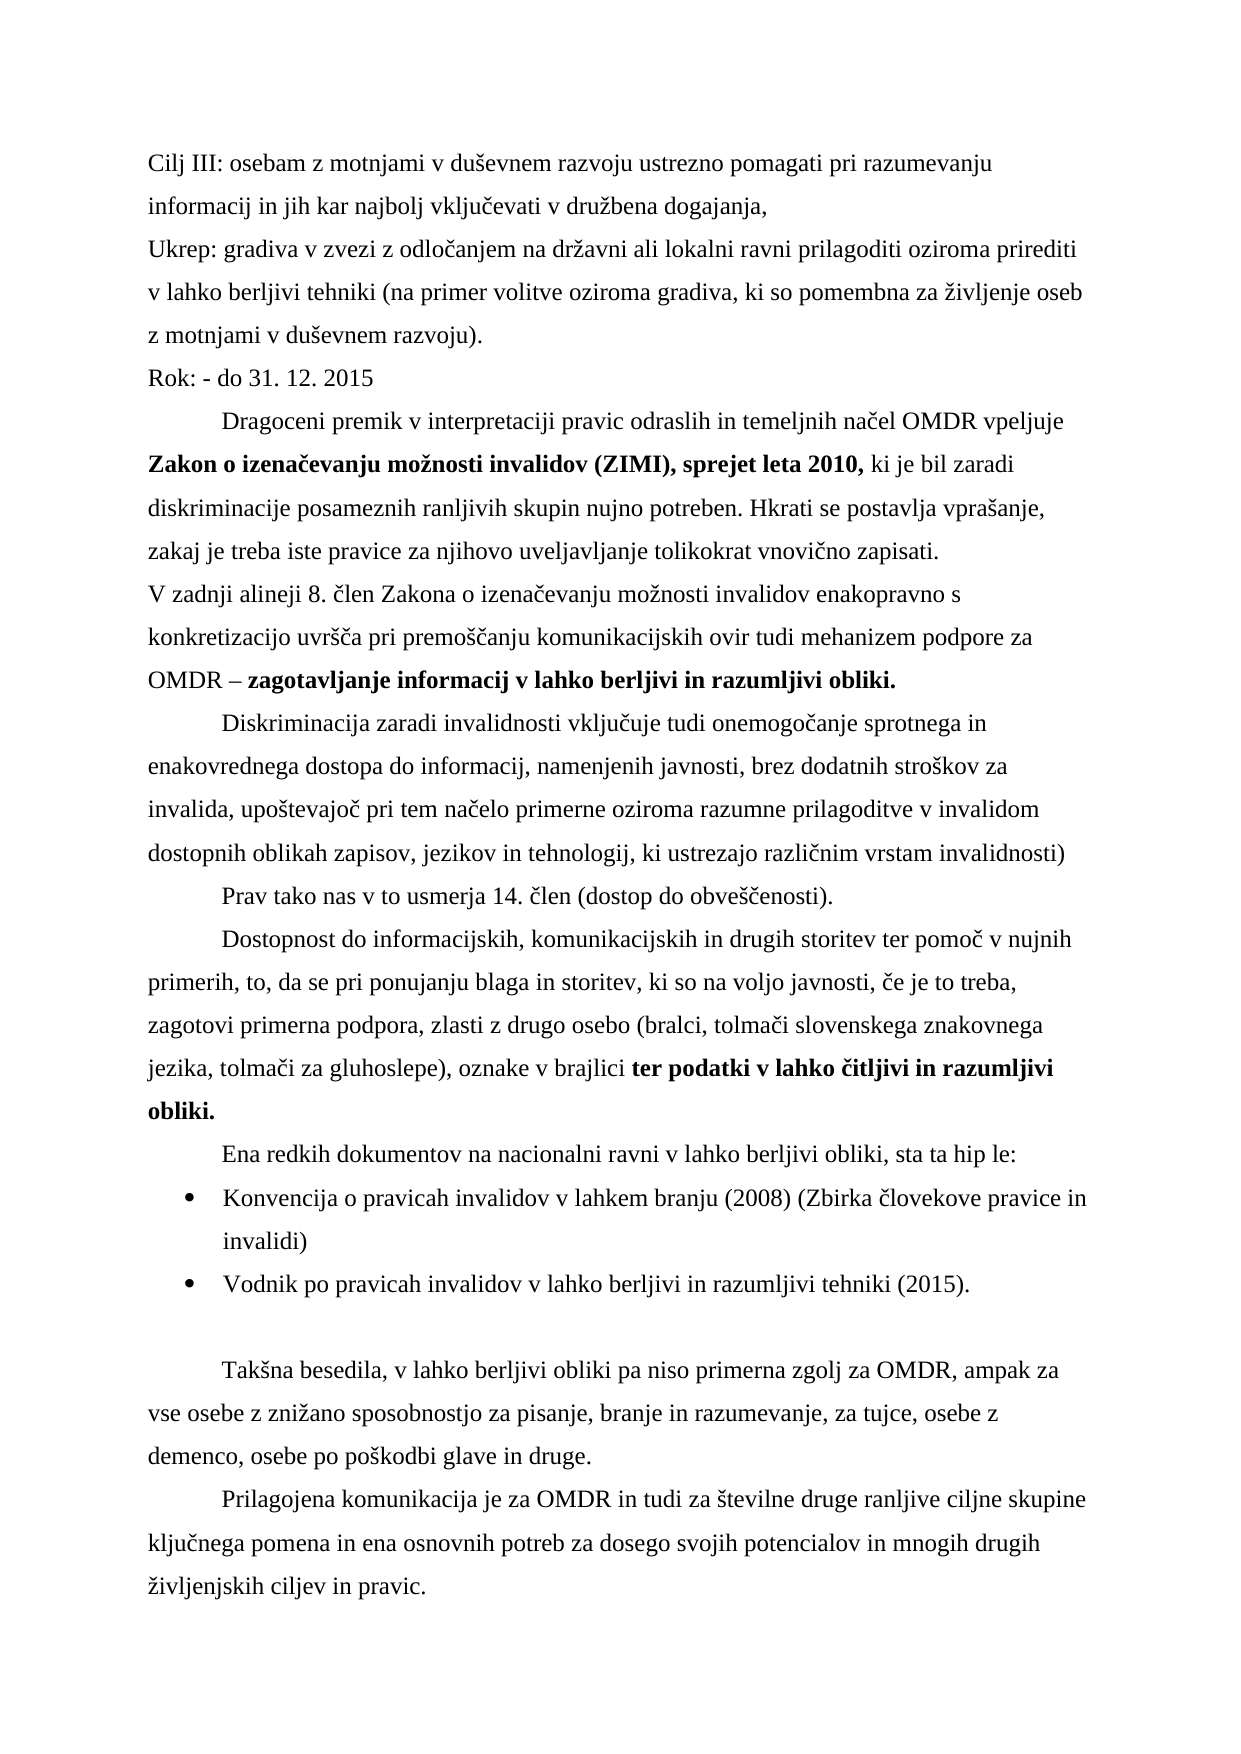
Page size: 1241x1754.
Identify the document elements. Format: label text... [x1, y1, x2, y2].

list Vodnik po pravicah invalidov v lahko berljivi in razumljivi tehniki (2015). [185, 1269, 1093, 1298]
text Takšna besedila, v lahko berljivi obliki pa niso primerna zgolj za OMDR, ampak za vse osebe z znižano sposobnostjo za pisanje, branje in razumevanje, za tujce, osebe z demenco, osebe po poškodbi glave in druge. [148, 1355, 1093, 1470]
text Cilj III: osebam z motnjami v duševnem razvoju ustrezno pomagati pri razumevanju informacij in jih kar najbolj vključevati v družbena dogajanja, [148, 148, 1093, 219]
list Rok: - do 31. 12. 2015 [148, 363, 1093, 392]
text V zadnji alineji 8. člen Zakona o izenačevanju možnosti invalidov enakopravno s konkretizacijo uvršča pri premoščanju komunikacijskih ovir tudi mehanizem podpore za OMDR – zagotavljanje informacij v lahko berljivi in razumljivi obliki. [148, 579, 1093, 694]
text Ena redkih dokumentov na nacionalni ravni v lahko berljivi obliki, sta ta hip le: [148, 1139, 1093, 1168]
text Dostopnost do informacijskih, komunikacijskih in drugih storitev ter pomoč v nujnih primerih, to, da se pri ponujanju blaga in storitev, ki so na voljo javnosti, če je to treba, zagotovi primerna podpora, zlasti z drugo osebo (bralci, tolmači slovenskega znakovnega jezika, tolmači za gluhoslepe), oznake v brajlici ter podatki v lahko čitljivi in razumljivi obliki. [148, 924, 1093, 1125]
list Konvencija o pravicah invalidov v lahkem branju (2008) (Zbirka človekove pravice in invalidi) [185, 1183, 1093, 1254]
text Dragoceni premik v interpretaciji pravic odraslih in temeljnih načel OMDR vpeljuje Zakon o izenačevanju možnosti invalidov (ZIMI), sprejet leta 2010, ki je bil zaradi diskriminacije posameznih ranljivih skupin nujno potreben. Hkrati se postavlja vprašanje, zakaj je treba iste pravice za njihovo uveljavljanje tolikokrat vnovično zapisati. [148, 406, 1093, 564]
text Diskriminacija zaradi invalidnosti vključuje tudi onemogočanje sprotnega in enakovrednega dostopa do informacij, namenjenih javnosti, brez dodatnih stroškov za invalida, upoštevajoč pri tem načelo primerne oziroma razumne prilagoditve v invalidom dostopnih oblikah zapisov, jezikov in tehnologij, ki ustrezajo različnim vrstam invalidnosti) [148, 708, 1093, 866]
text Prav tako nas v to usmerja 14. člen (dostop do obveščenosti). [148, 881, 1093, 909]
text Prilagojena komunikacija je za OMDR in tudi za številne druge ranljive ciljne skupine ključnega pomena in ena osnovnih potreb za dosego svojih potencialov in mnogih drugih življenjskih ciljev in pravic. [148, 1484, 1093, 1599]
list Ukrep: gradiva v zvezi z odločanjem na državni ali lokalni ravni prilagoditi oziroma prirediti v lahko berljivi tehniki (na primer volitve oziroma gradiva, ki so pomembna za življenje oseb z motnjami v duševnem razvoju). [148, 234, 1093, 349]
